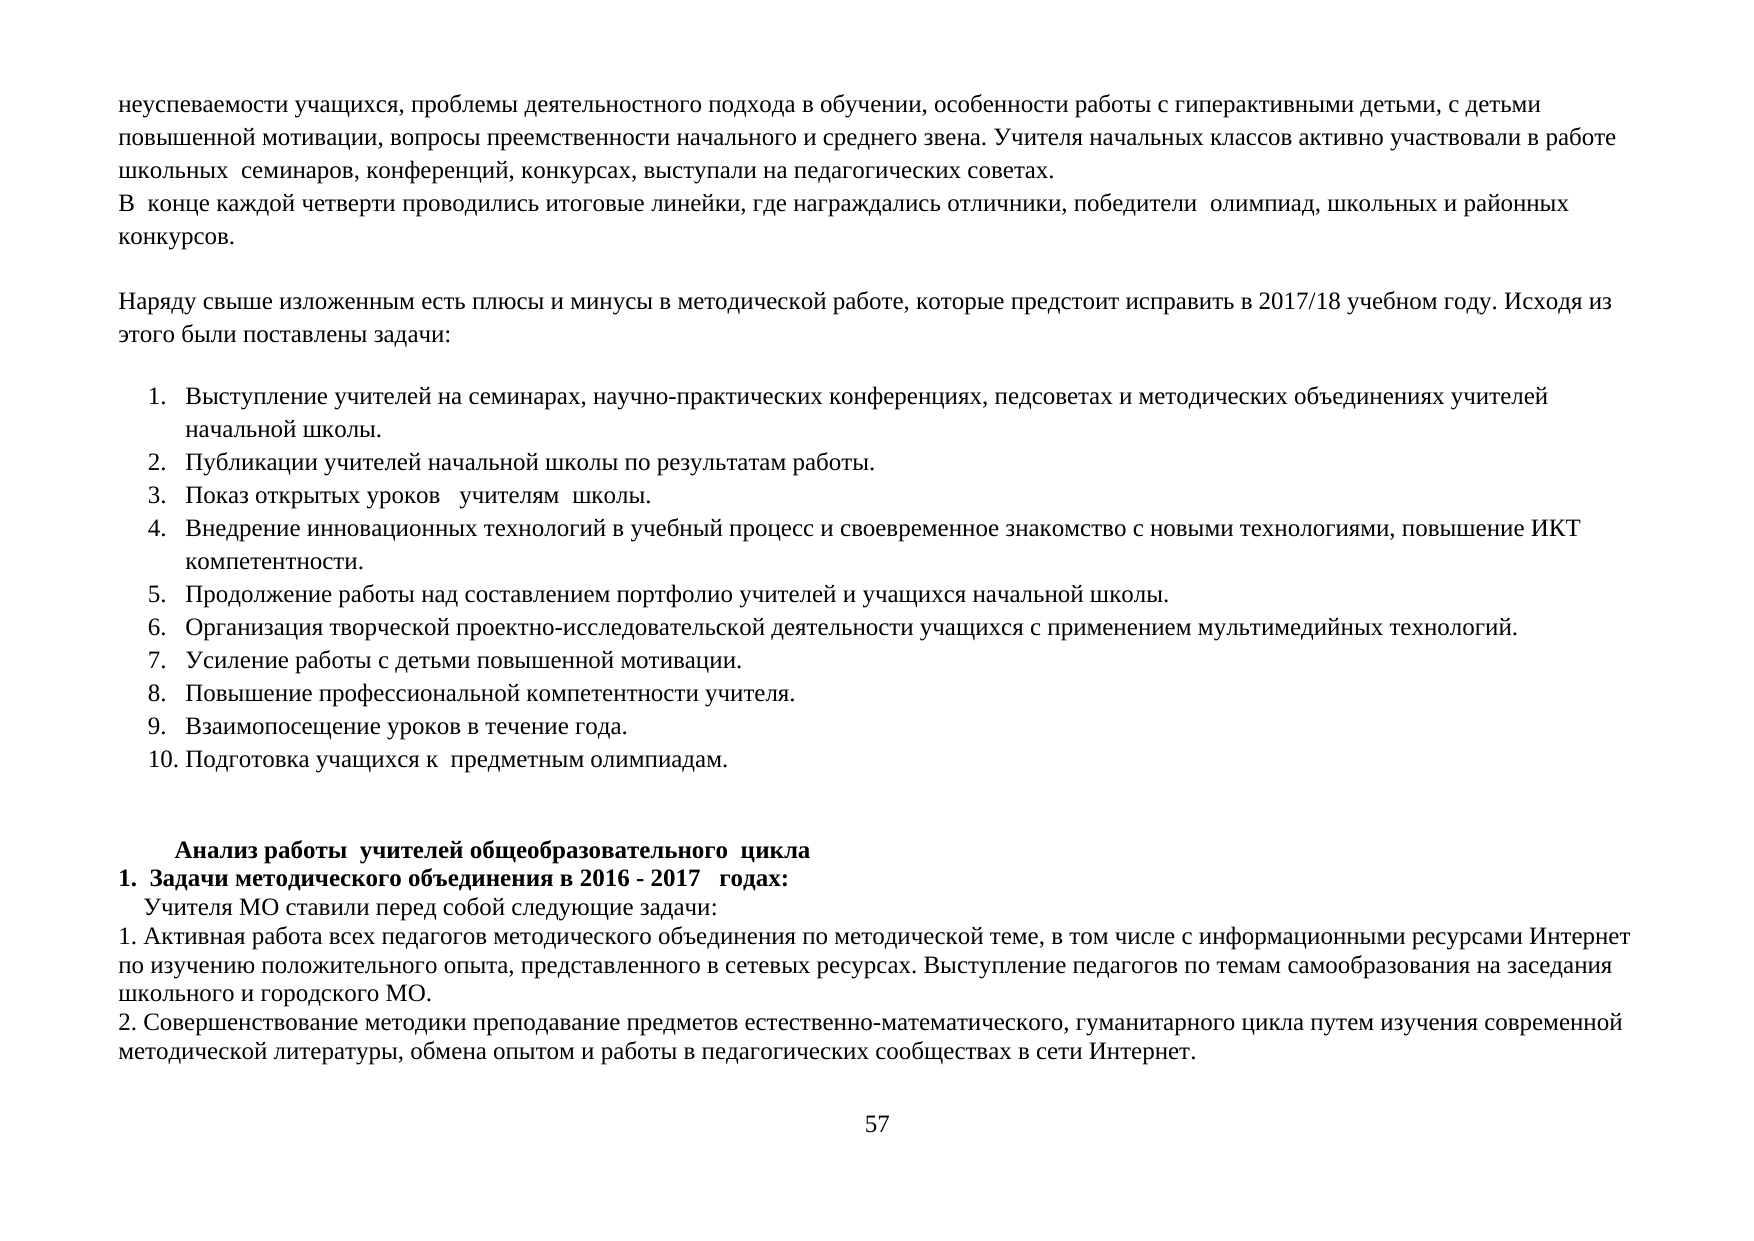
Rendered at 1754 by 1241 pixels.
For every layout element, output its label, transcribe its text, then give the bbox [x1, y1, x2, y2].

list Выступление учителей на семинарах, научно-практических конференциях, педсоветах и методических объединениях учителей начальной школы. [148, 381, 1636, 443]
text Учителя МО ставили перед собой следующие задачи: [118, 892, 1636, 921]
text 1. Активная работа всех педагогов методического объединения по методической теме, в том числе с информационными ресурсами Интернет по изучению положительного опыта, представленного в сетевых ресурсах. Выступление педагогов по темам самообразования на заседания школьного и городского МО. [118, 921, 1636, 1007]
text 1. Задачи методического объединения в 2016 - 2017 годах: [118, 863, 1636, 892]
list Продолжение работы над составлением портфолио учителей и учащихся начальной школы. [148, 579, 1636, 608]
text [118, 89, 1636, 183]
list Публикации учителей начальной школы по результатам работы. [148, 447, 1636, 476]
list Повышение профессиональной компетентности учителя. [148, 678, 1636, 707]
text Анализ работы учителей общеобразовательного цикла [118, 835, 1636, 863]
text Наряду свыше изложенным есть плюсы и минусы в методической работе, которые предстоит исправить в 2017/18 учебном году. Исходя из этого были поставлены задачи: [118, 286, 1636, 348]
text В конце каждой четверти проводились итоговые линейки, где награждались отличники, победители олимпиад, школьных и районных конкурсов. [118, 188, 1636, 282]
text 2. Совершенствование методики преподавание предметов естественно-математического, гуманитарного цикла путем изучения современной методической литературы, обмена опытом и работы в педагогических сообществах в сети Интернет. [118, 1007, 1636, 1065]
list Показ открытых уроков учителям школы. [148, 480, 1636, 509]
list Организация творческой проектно-исследовательской деятельности учащихся с применением мультимедийных технологий. [148, 612, 1636, 641]
list Внедрение инновационных технологий в учебный процесс и своевременное знакомство с новыми технологиями, повышение ИКТ компетентности. [148, 513, 1636, 575]
list Взаимопосещение уроков в течение года. [148, 711, 1636, 740]
list Подготовка учащихся к предметным олимпиадам. [148, 744, 1636, 773]
list Усиление работы с детьми повышенной мотивации. [148, 645, 1636, 674]
